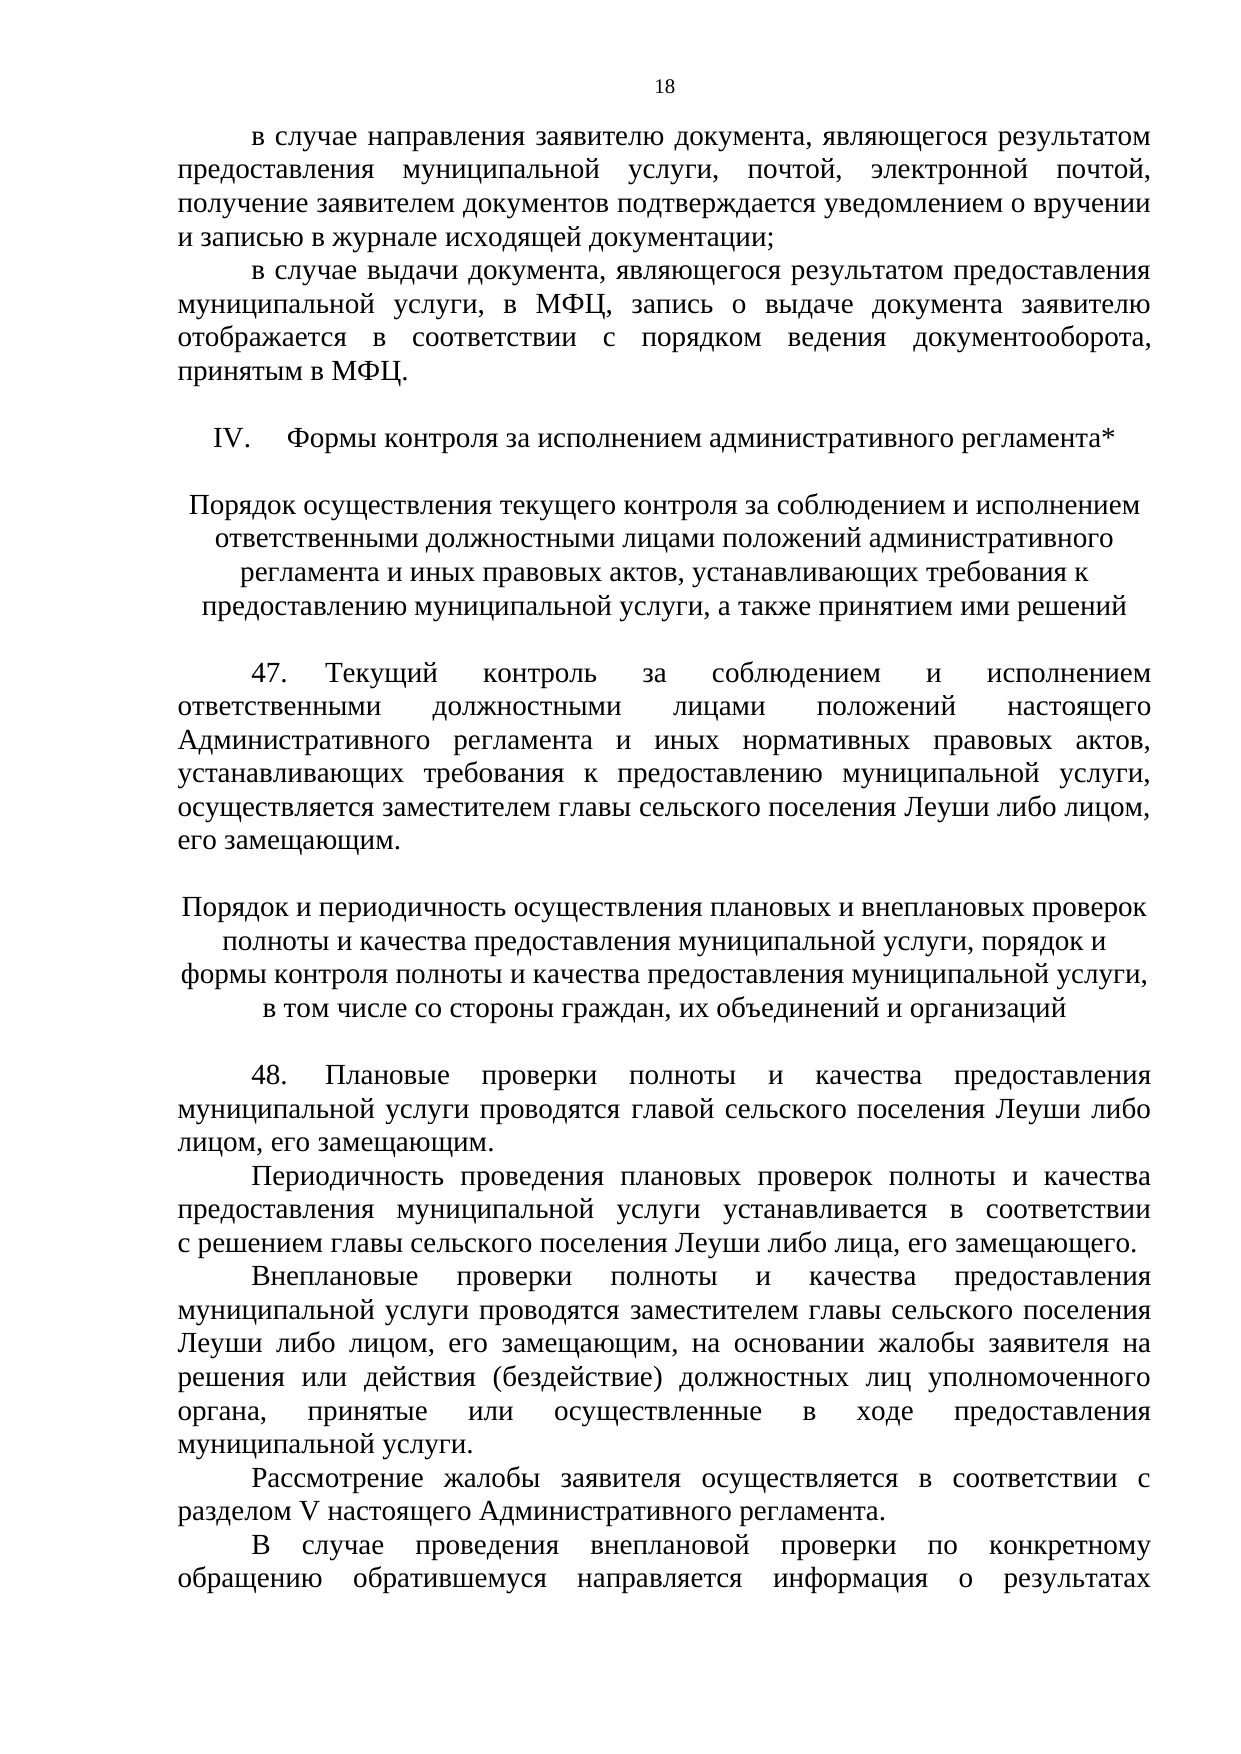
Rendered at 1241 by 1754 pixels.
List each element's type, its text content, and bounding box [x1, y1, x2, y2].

text Периодичность проведения плановых проверок полноты и качества предоставления муниципальной услуги устанавливается в соответствии с решением главы сельского поселения Леуши либо лица, его замещающего. [177, 1158, 1152, 1258]
list Текущий контроль за соблюдением и исполнением ответственными должностными лицами положений настоящего Административного регламента и иных нормативных правовых актов, устанавливающих требования к предоставлению муниципальной услуги, осуществляется заместителем главы сельского поселения Леуши либо лицом, его замещающим. [177, 655, 1152, 856]
text Внеплановые проверки полноты и качества предоставления муниципальной услуги проводятся заместителем главы сельского поселения Леуши либо лицом, его замещающим, на основании жалобы заявителя на решения или действия (бездействие) должностных лиц уполномоченного органа, принятые или осуществленные в ходе предоставления муниципальной услуги. [177, 1258, 1152, 1460]
text в случае выдачи документа, являющегося результатом предоставления муниципальной услуги, в МФЦ, запись о выдаче документа заявителю отображается в соответствии с порядком ведения документооборота, принятым в МФЦ. [177, 252, 1152, 386]
text Порядок и периодичность осуществления плановых и внеплановых проверок полноты и качества предоставления муниципальной услуги, порядок и формы контроля полноты и качества предоставления муниципальной услуги, в том числе со стороны граждан, их объединений и организаций [177, 889, 1152, 1024]
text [177, 1527, 1152, 1594]
text Рассмотрение жалобы заявителя осуществляется в соответствии с разделом V настоящего Административного регламента. [177, 1460, 1152, 1527]
list Формы контроля за исполнением административного регламента* [177, 420, 1152, 453]
list Плановые проверки полноты и качества предоставления муниципальной услуги проводятся главой сельского поселения Леуши либо лицом, его замещающим. [177, 1057, 1152, 1158]
text в случае направления заявителю документа, являющегося результатом предоставления муниципальной услуги, почтой, электронной почтой, получение заявителем документов подтверждается уведомлением о вручении и записью в журнале исходящей документации; [177, 118, 1152, 252]
text Порядок осуществления текущего контроля за соблюдением и исполнением ответственными должностными лицами положений административного регламента и иных правовых актов, устанавливающих требования к предоставлению муниципальной услуги, а также принятием ими решений [177, 487, 1152, 621]
